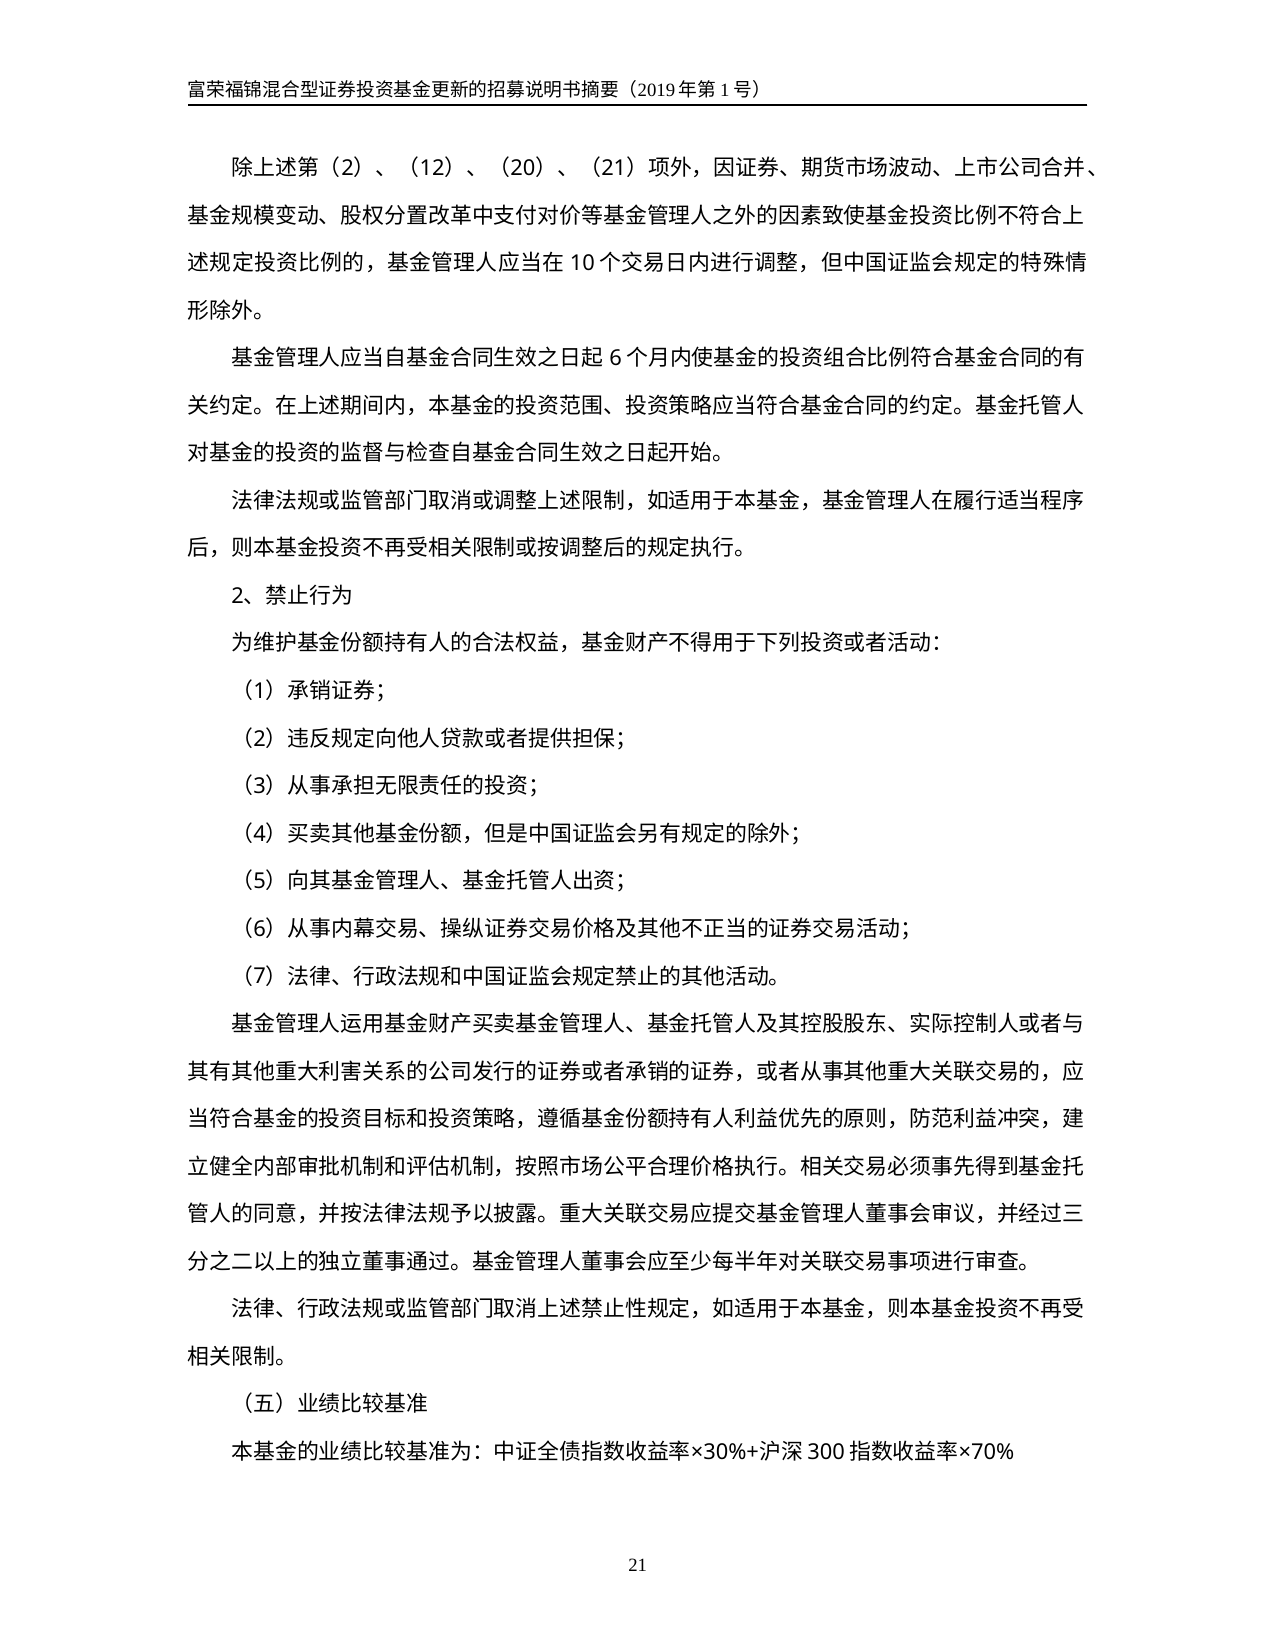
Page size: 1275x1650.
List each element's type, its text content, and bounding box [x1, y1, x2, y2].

text 2、禁止行为 [187, 578, 1087, 609]
text （1）承销证券； [187, 673, 1087, 705]
text （5）向其基金管理人、基金托管人出资； [187, 863, 1087, 895]
text 法律法规或监管部门取消或调整上述限制，如适用于本基金，基金管理人在履行适当程序后，则本基金投资不再受相关限制或按调整后的规定执行。 [187, 483, 1087, 562]
text 基金管理人应当自基金合同生效之日起6个月内使基金的投资组合比例符合基金合同的有关约定。在上述期间内，本基金的投资范围、投资策略应当符合基金合同的约定。基金托管人对基金的投资的监督与检查自基金合同生效之日起开始。 [187, 340, 1087, 467]
text 为维护基金份额持有人的合法权益，基金财产不得用于下列投资或者活动： [187, 625, 1087, 657]
text 除上述第（2）、（12）、（20）、（21）项外，因证券、期货市场波动、上市公司合并、基金规模变动、股权分置改革中支付对价等基金管理人之外的因素致使基金投资比例不符合上述规定投资比例的，基金管理人应当在10个交易日内进行调整，但中国证监会规定的特殊情形除外。 [187, 150, 1087, 324]
text （3）从事承担无限责任的投资； [187, 768, 1087, 800]
text 本基金的业绩比较基准为：中证全债指数收益率×30%+沪深300指数收益率×70% [187, 1434, 1087, 1465]
text （2）违反规定向他人贷款或者提供担保； [187, 721, 1087, 752]
text （7）法律、行政法规和中国证监会规定禁止的其他活动。 [187, 958, 1087, 990]
text （五）业绩比较基准 [187, 1386, 1087, 1418]
text 法律、行政法规或监管部门取消上述禁止性规定，如适用于本基金，则本基金投资不再受相关限制。 [187, 1291, 1087, 1370]
text （6）从事内幕交易、操纵证券交易价格及其他不正当的证券交易活动； [187, 911, 1087, 943]
text 基金管理人运用基金财产买卖基金管理人、基金托管人及其控股股东、实际控制人或者与其有其他重大利害关系的公司发行的证券或者承销的证券，或者从事其他重大关联交易的，应当符合基金的投资目标和投资策略，遵循基金份额持有人利益优先的原则，防范利益冲突，建立健全内部审批机制和评估机制，按照市场公平合理价格执行。相关交易必须事先得到基金托管人的同意，并按法律法规予以披露。重大关联交易应提交基金管理人董事会审议，并经过三分之二以上的独立董事通过。基金管理人董事会应至少每半年对关联交易事项进行审查。 [187, 1006, 1087, 1275]
text （4）买卖其他基金份额，但是中国证监会另有规定的除外； [187, 816, 1087, 847]
